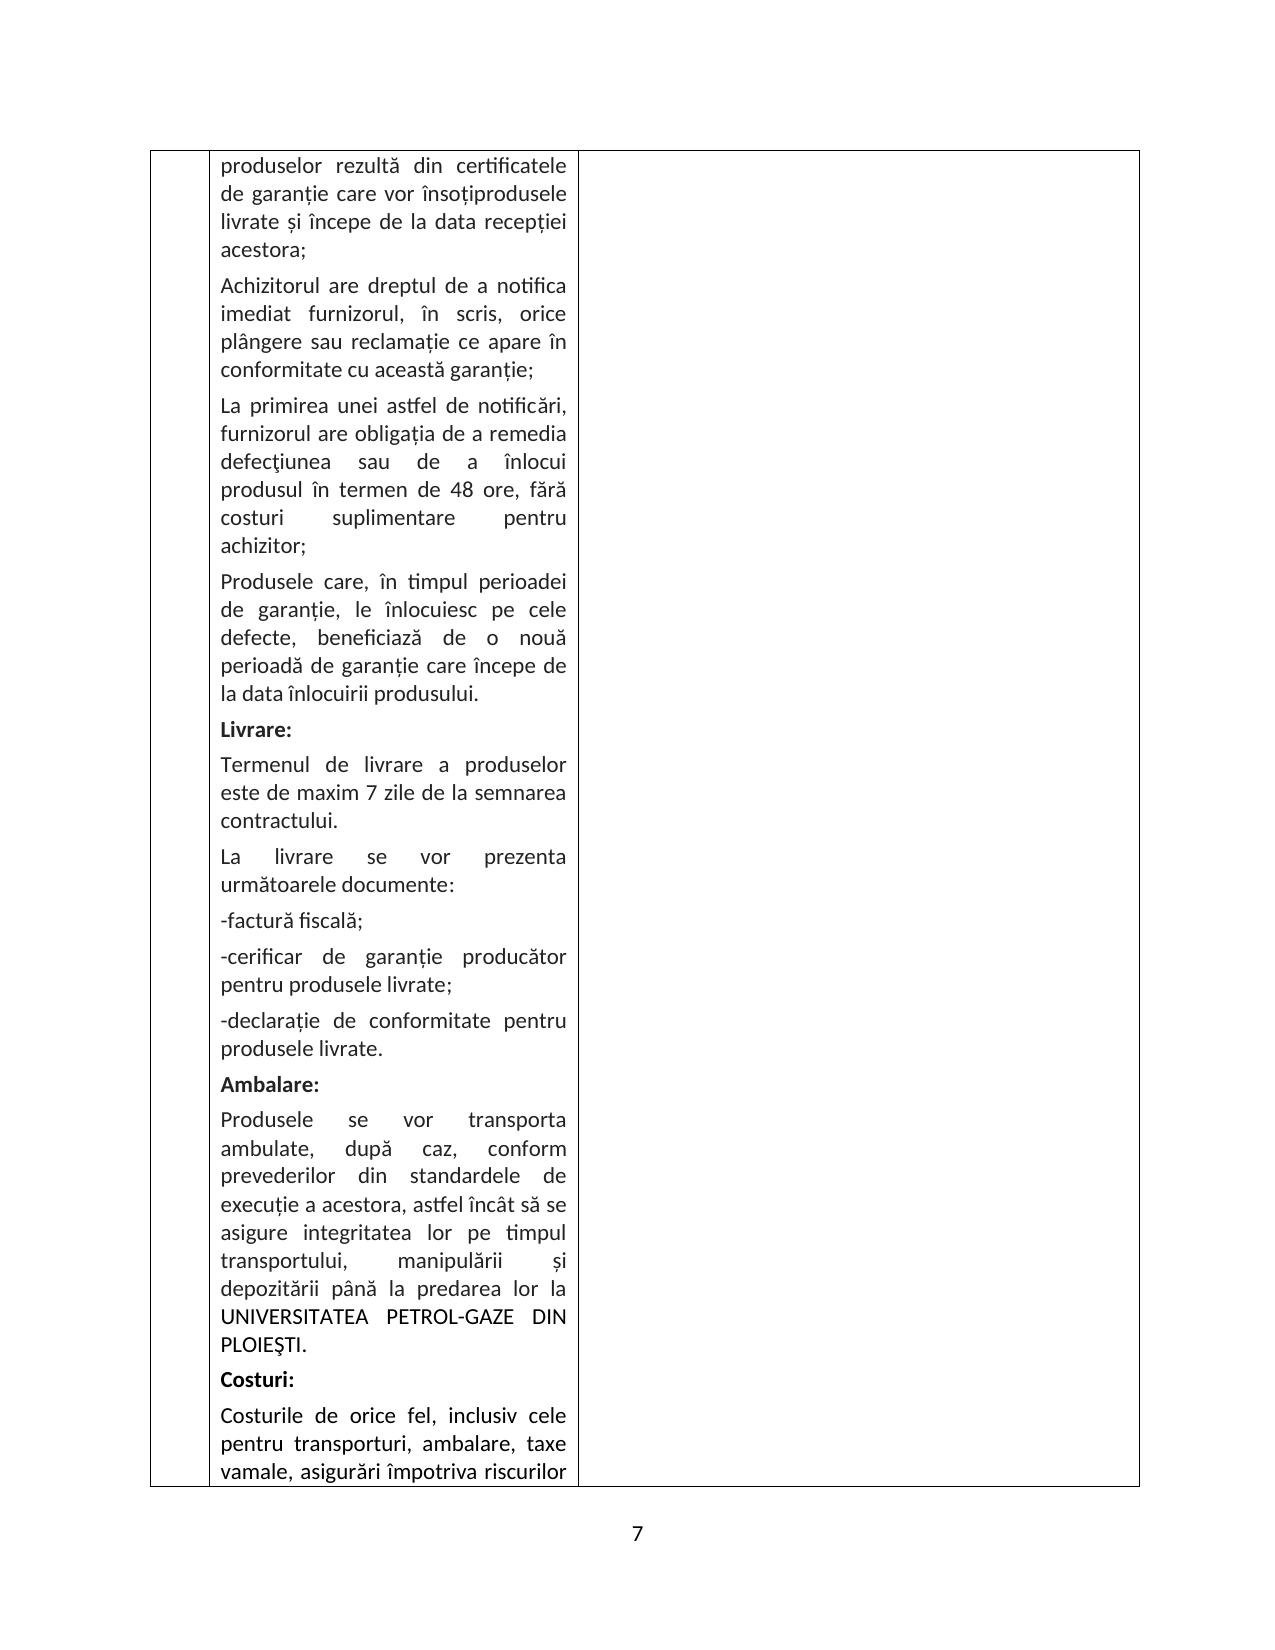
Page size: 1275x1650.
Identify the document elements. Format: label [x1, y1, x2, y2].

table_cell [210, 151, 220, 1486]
table_cell [579, 151, 1139, 1486]
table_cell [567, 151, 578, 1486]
table_cell [151, 151, 209, 1486]
